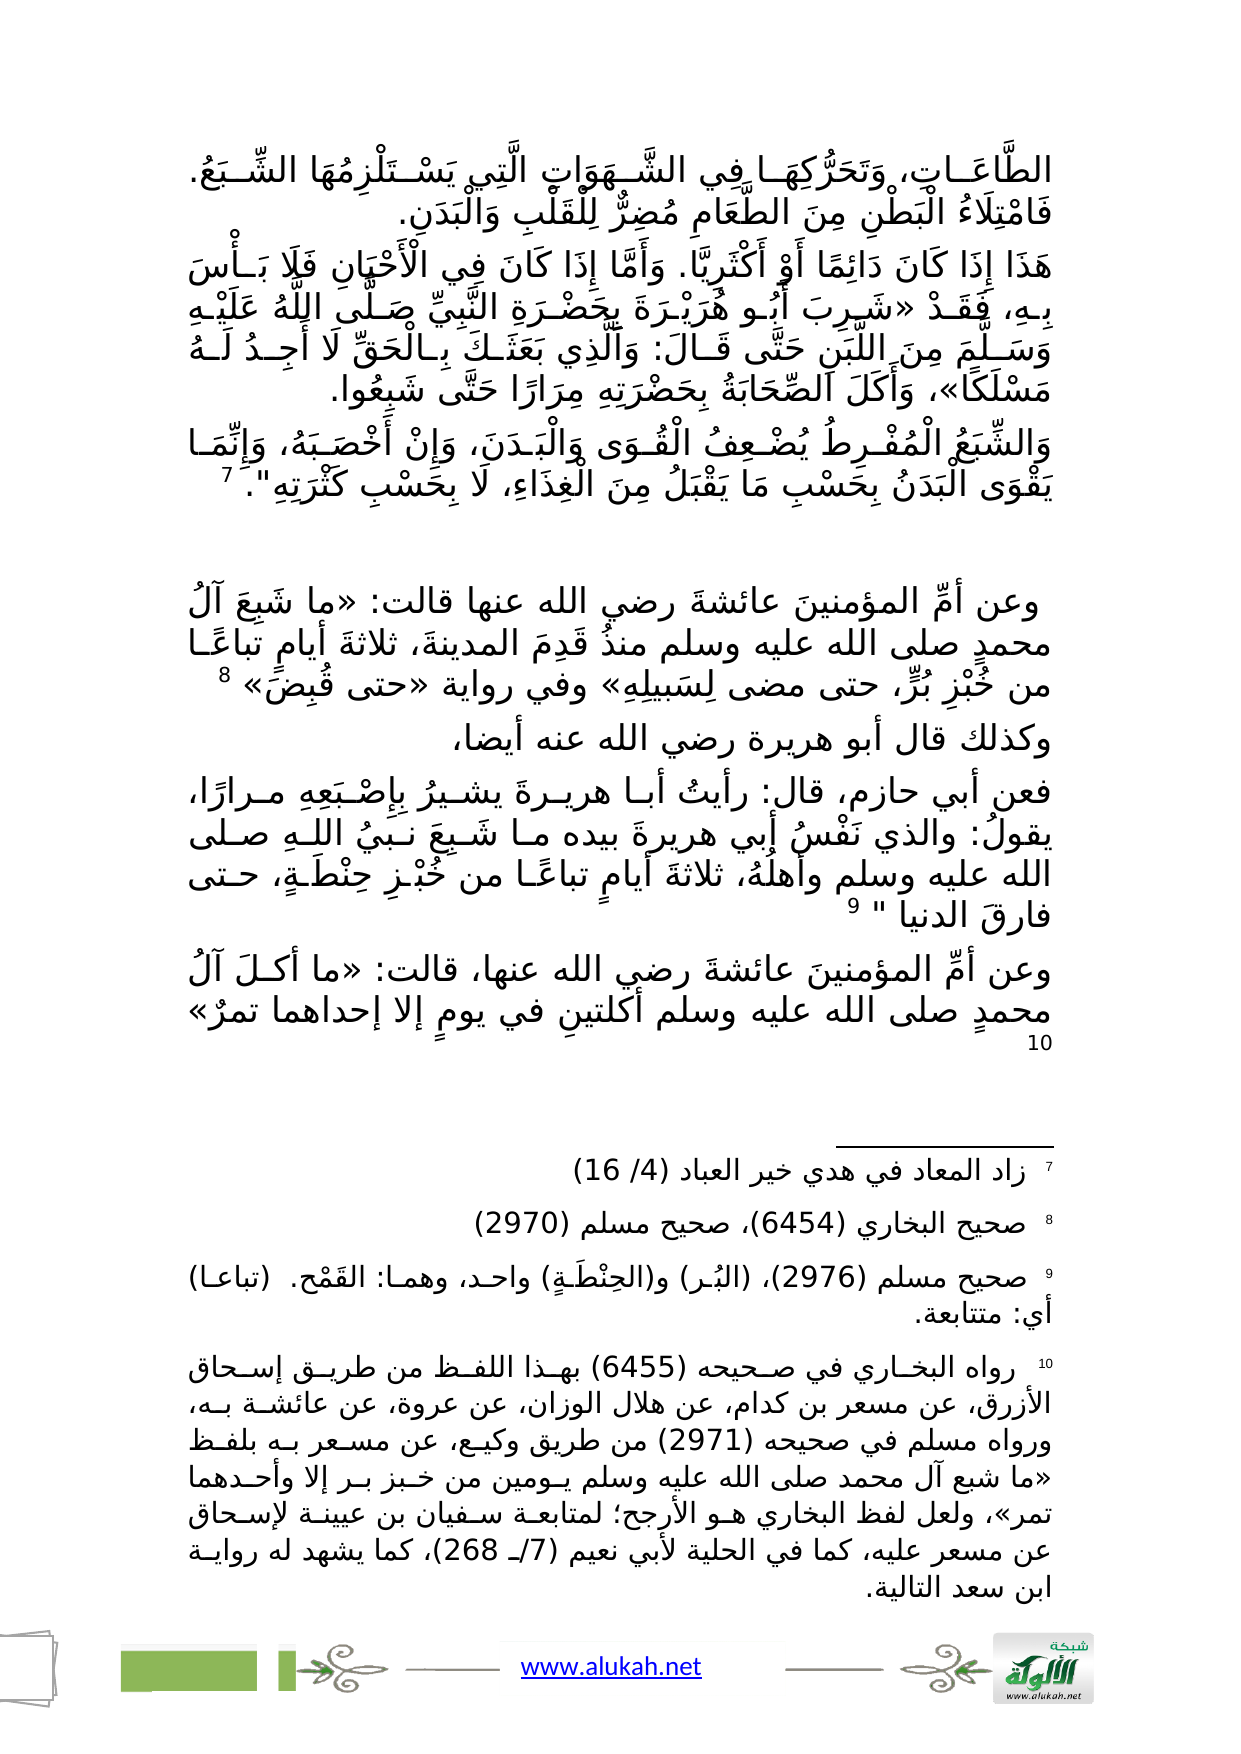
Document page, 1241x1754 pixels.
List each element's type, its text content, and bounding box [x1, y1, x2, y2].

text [187, 150, 1053, 232]
text وَالشِّبَعُ الْمُفْرِطُ يُضْعِفُ الْقُوَى وَالْبَدَنَ، وَإِنْ أَخْصَبَهُ، وَإِنِّمَا يَقْوَى الْبَدَنُ بِحَسْبِ مَا يَقْبَلُ مِنَ الْغِذَاءِ، لَا بِحَسْبِ كَثْرَتِهِ". [187, 422, 1053, 505]
text وعن أمِّ المؤمنينَ عائشةَ رضي الله عنها، قالت: «ما أكلَ آلُ محمدٍ صلى الله عليه وسلم أكلتينِ في يومٍ إلا إحداهما تمرٌ» [187, 948, 1053, 1072]
text وعن أمِّ المؤمنينَ عائشةَ رضي الله عنها قالت: «ما شَبِعَ آلُ محمدٍ صلى الله عليه وسلم منذُ قَدِمَ المدينةَ، ثلاثةَ أيامٍ تباعًا من خُبْزِ بُرٍّ، حتى مضى لِسَبيلِهِ» وفي رواية «حتى قُبِضَ» [187, 581, 1053, 705]
text هَذَا إِذَا كَانَ دَائِمًا أَوْ أَكْثَرِيَّا. وَأَمَّا إِذَا كَانَ فِي الْأَحْيَانِ فَلَا بَأْسَ بِهِ، فَقَدْ «شَرِبَ أَبُو هُرَيْرَةَ بِحَضْرَةِ النَّبِيِّ صَلَّى اللَّهُ عَلَيْهِ وَسَلَّمَ مِنَ اللَّبَنِ حَتَّى قَالَ: وَاَلَّذِي بَعَثَكَ بِالْحَقِّ لَا أَجِدُ لَهُ مَسْلَكًا»، وَأَكَلَ الصِّحَابَةُ بِحَضْرَتِهِ مِرَارًا حَتَّى شَبِعُوا. [187, 245, 1053, 410]
text وكذلك قال أبو هريرة رضي الله عنه أيضا، [187, 717, 1053, 758]
picture [119, 1629, 1095, 1711]
text فعن أبي حازم، قال: رأيتُ أبا هريرةَ يشيرُ بِإِصْبَعِهِ مرارًا، يقولُ: والذي نَفْسُ أبي هريرةَ بيده ما شَبِعَ نبيُ اللهِ صلى الله عليه وسلم وأهلُهُ، ثلاثةَ أيامٍ تباعًا من خُبْزِ حِنْطَةٍ، حتى فارقَ الدنيا " [187, 771, 1053, 936]
